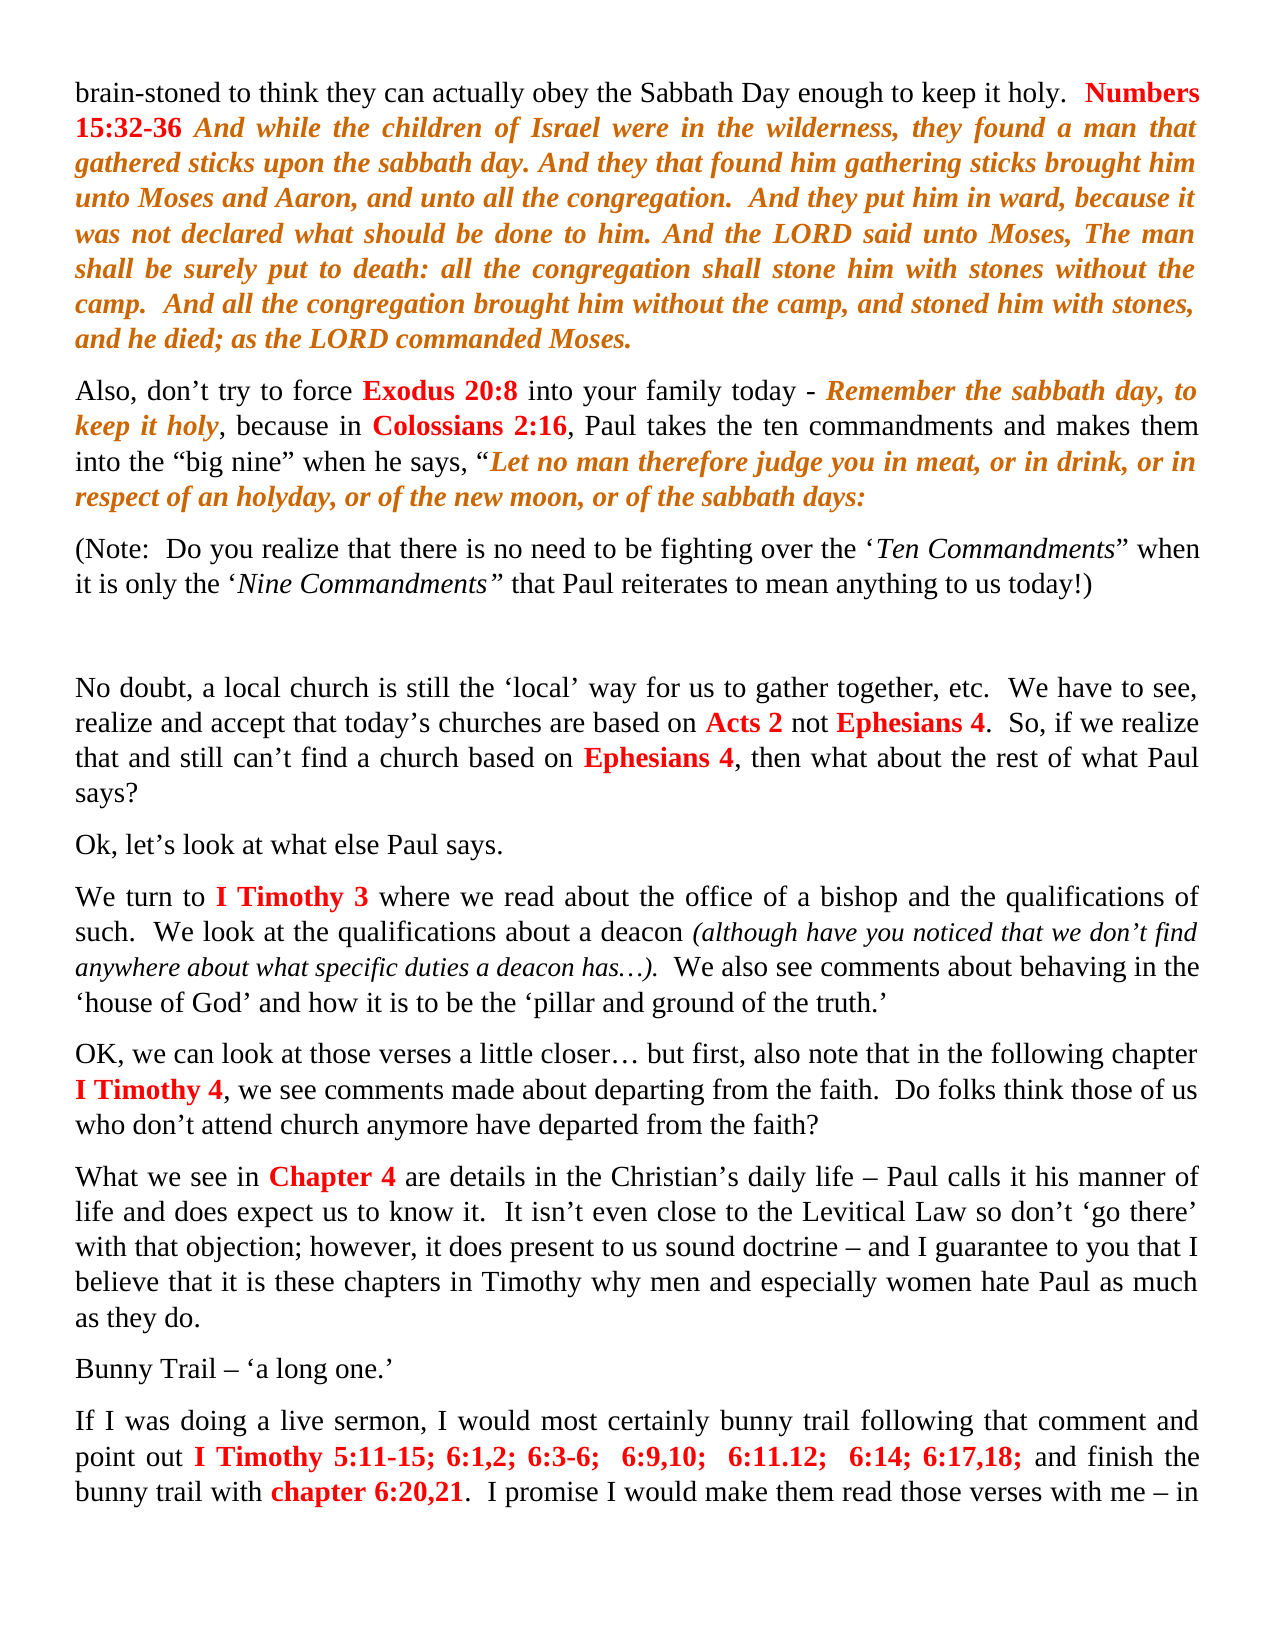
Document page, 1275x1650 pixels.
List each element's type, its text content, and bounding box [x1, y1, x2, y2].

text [75, 75, 1200, 355]
text No doubt, a local church is still the ‘local’ way for us to gather together, etc. We have to see, realize and accept that today’s churches are based on Acts 2 not Ephesians 4. So, if we realize that and still can’t find a church based on Ephesians 4, then what about the rest of what Paul says? [75, 670, 1200, 809]
text What we see in Chapter 4 are details in the Christian’s daily life – Paul calls it his manner of life and does expect us to know it. It isn’t even close to the Levitical Law so don’t ‘go there’ with that objection; however, it does present to us sound doctrine – and I guarantee to you that I believe that it is these chapters in Timothy why men and especially women hate Paul as much as they do. [75, 1159, 1200, 1333]
text Bunny Trail – ‘a long one.’ [75, 1352, 1200, 1385]
text Also, don’t try to force Exodus 20:8 into your family today - Remember the sabbath day, to keep it holy, because in Colossians 2:16, Paul takes the ten commandments and makes them into the “big nine” when he says, “Let no man therefore judge you in meat, or in drink, or in respect of an holyday, or of the new moon, or of the sabbath days: [75, 373, 1200, 512]
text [75, 1403, 1200, 1507]
text (Note: Do you realize that there is no need to be fighting over the ‘Ten Commandments” when it is only the ‘Nine Commandments” that Paul reiterates to mean anything to us today!) [75, 531, 1200, 599]
text OK, we can look at those verses a little closer… but first, also note that in the following chapter I Timothy 4, we see comments made about departing from the faith. Do folks think those of us who don’t attend church anymore have departed from the faith? [75, 1037, 1200, 1141]
text Ok, let’s look at what else Paul says. [75, 827, 1200, 861]
text We turn to I Timothy 3 where we read about the office of a bishop and the qualifications of such. We look at the qualifications about a deacon (although have you noticed that we don’t find anywhere about what specific duties a deacon has…). We also see comments about behaving in the ‘house of God’ and how it is to be the ‘pillar and ground of the truth.’ [75, 879, 1200, 1018]
